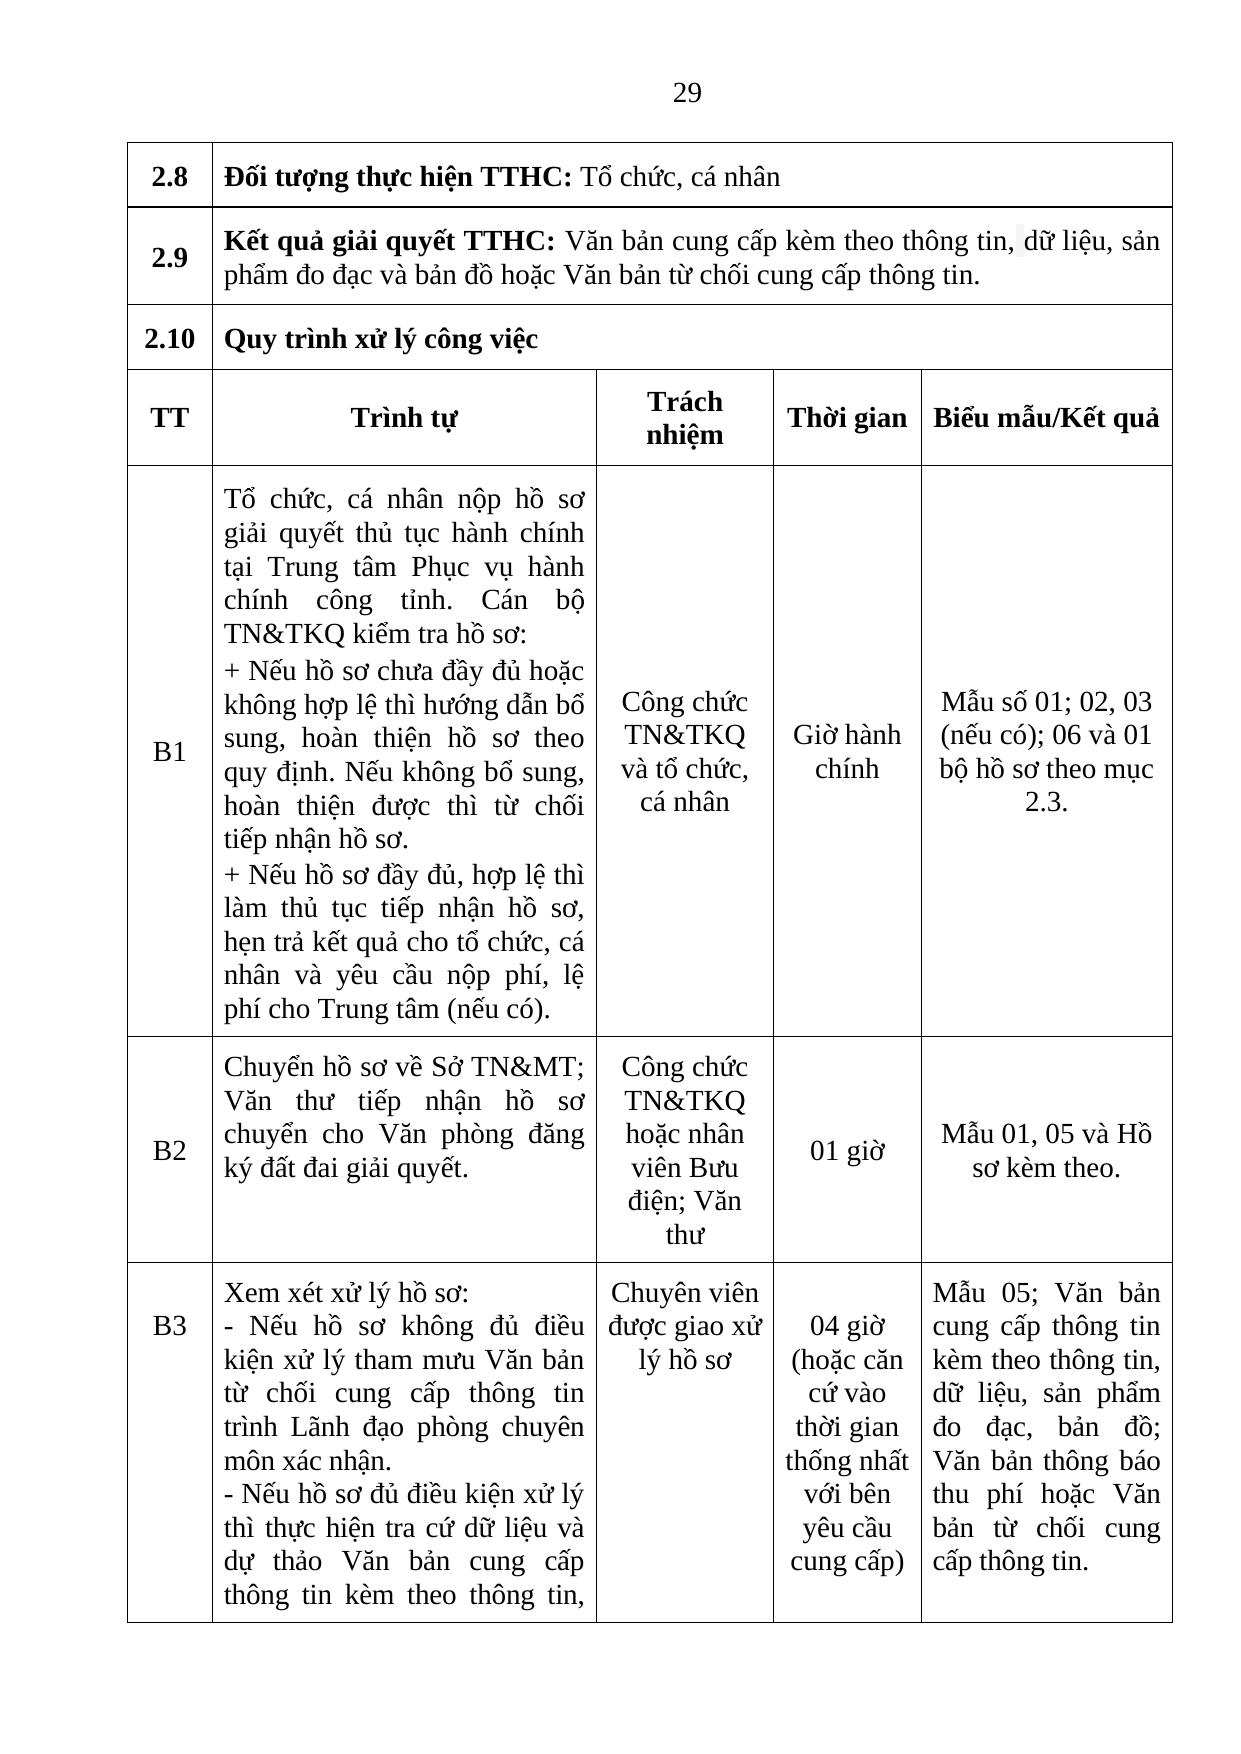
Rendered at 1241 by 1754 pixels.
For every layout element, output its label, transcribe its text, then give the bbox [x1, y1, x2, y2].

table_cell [774, 1263, 921, 1622]
table_cell Công chức TN&TKQ và tổ chức, cá nhân [597, 466, 773, 1036]
table_cell 2.10 [128, 305, 212, 369]
table_cell Mẫu số 01; 02, 03 (nếu có); 06 và 01 bộ hồ sơ theo mục 2.3. [922, 466, 1172, 1036]
table_cell 01 giờ [774, 1037, 921, 1262]
table_cell Giờ hành chính [774, 466, 921, 1036]
table_cell 2.9 [128, 208, 212, 304]
table_cell Biểu mẫu/Kết quả [922, 370, 1172, 464]
table_cell Chuyển hồ sơ về Sở TN&MT; Văn thư tiếp nhận hồ sơ chuyển cho Văn phòng đăng ký đất đai giải quyết. [213, 1037, 596, 1262]
table_cell B3 [128, 1263, 212, 1622]
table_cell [597, 1263, 773, 1622]
table_cell Trách nhiệm [597, 370, 773, 464]
table_cell Tổ chức, cá nhân nộp hồ sơ giải quyết thủ tục hành chính tại Trung tâm Phục vụ hành chính công tỉnh. Cán bộ TN&TKQ kiểm tra hồ sơ: + Nếu hồ sơ chưa đầy đủ hoặc không hợp lệ thì hướng dẫn bổ sung, hoàn thiện hồ sơ theo quy định. Nếu không bổ sung, hoàn thiện được thì từ chối tiếp nhận hồ sơ. + Nếu hồ sơ đầy đủ, hợp lệ thì làm thủ tục tiếp nhận hồ sơ, hẹn trả kết quả cho tổ chức, cá nhân và yêu cầu nộp phí, lệ phí cho Trung tâm (nếu có). [213, 466, 596, 1036]
table_cell Công chức TN&TKQ hoặc nhân viên Bưu điện; Văn thư [597, 1037, 773, 1262]
table_cell Trình tự [213, 370, 596, 464]
table_cell Mẫu 01, 05 và Hồ sơ kèm theo. [922, 1037, 1172, 1262]
table_cell 2.8 [128, 143, 212, 206]
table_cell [922, 1263, 1172, 1622]
table_cell Quy trình xử lý công việc [213, 305, 1172, 369]
table_cell Thời gian [774, 370, 921, 464]
table_cell Đối tượng thực hiện TTHC: Tổ chức, cá nhân [213, 143, 1172, 206]
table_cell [213, 1263, 596, 1622]
table_cell TT [128, 370, 212, 464]
table_cell B2 [128, 1037, 212, 1262]
table_cell Kết quả giải quyết TTHC: Văn bản cung cấp kèm theo thông tin, dữ liệu, sản phẩm đo đạc và bản đồ hoặc Văn bản từ chối cung cấp thông tin. [213, 208, 1172, 304]
table_cell B1 [128, 466, 212, 1036]
